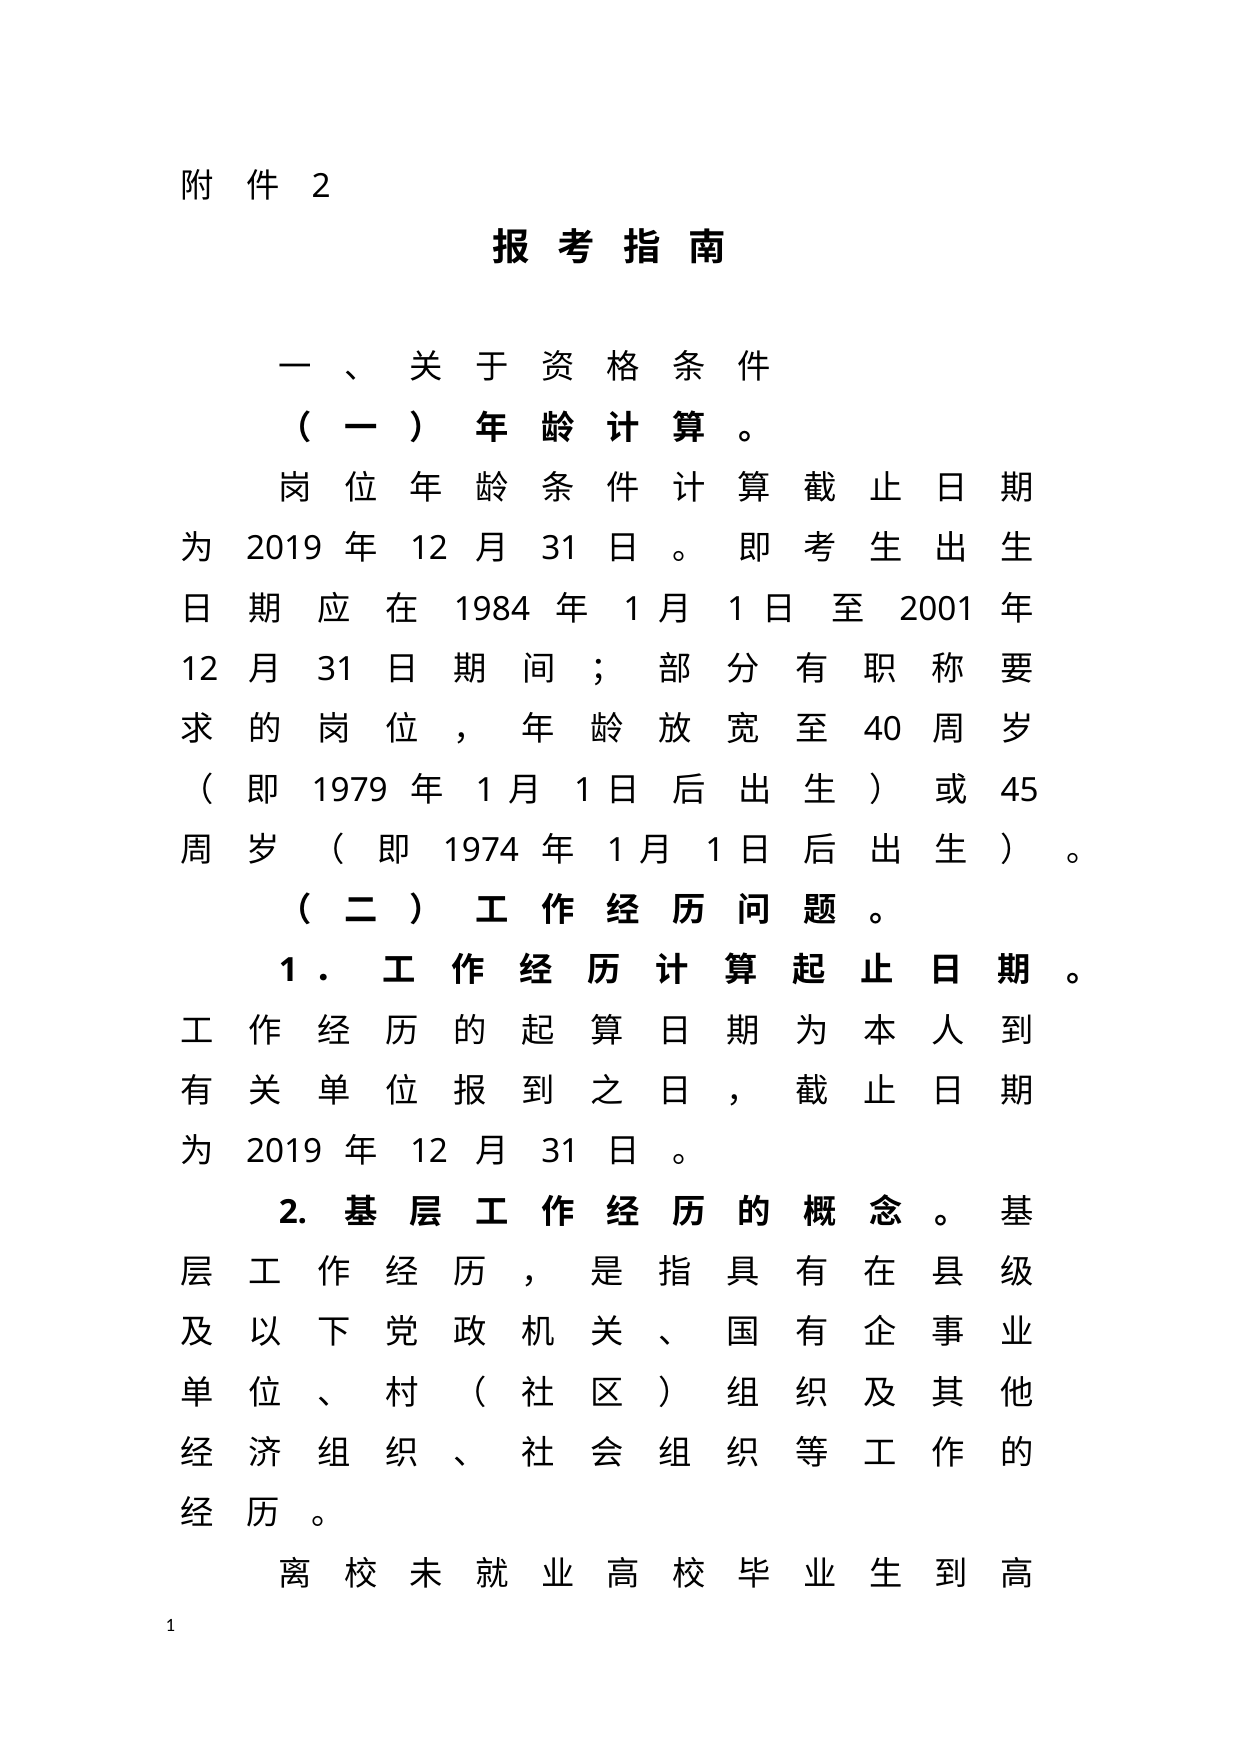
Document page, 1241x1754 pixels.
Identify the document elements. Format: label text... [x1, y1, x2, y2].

text 附件2 [180, 153, 1066, 213]
text 岗位年龄条件计算截止日期为2019年12月31日。即考生出生日期应在1984年1月1日至2001年12月31日期间；部分有职称要求的岗位，年龄放宽至40周岁（即1979年1月1日后出生）或45周岁（即1974年1月1日后出生）。 [180, 455, 1066, 877]
text （一）年龄计算。 [180, 394, 1066, 455]
text 一、关于资格条件 [180, 334, 1066, 394]
text 1．工作经历计算起止日期。工作经历的起算日期为本人到有关单位报到之日，截止日期为2019年12月31日。 [180, 937, 1066, 1178]
text 2. 基层工作经历的概念。基层工作经历，是指具有在县级及以下党政机关、国有企事业单位、村（社区）组织及其他经济组织、社会组织等工作的经历。 [180, 1178, 1066, 1540]
text （二）工作经历问题。 [180, 877, 1066, 937]
text 报考指南 [180, 213, 1066, 274]
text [180, 1540, 1066, 1601]
